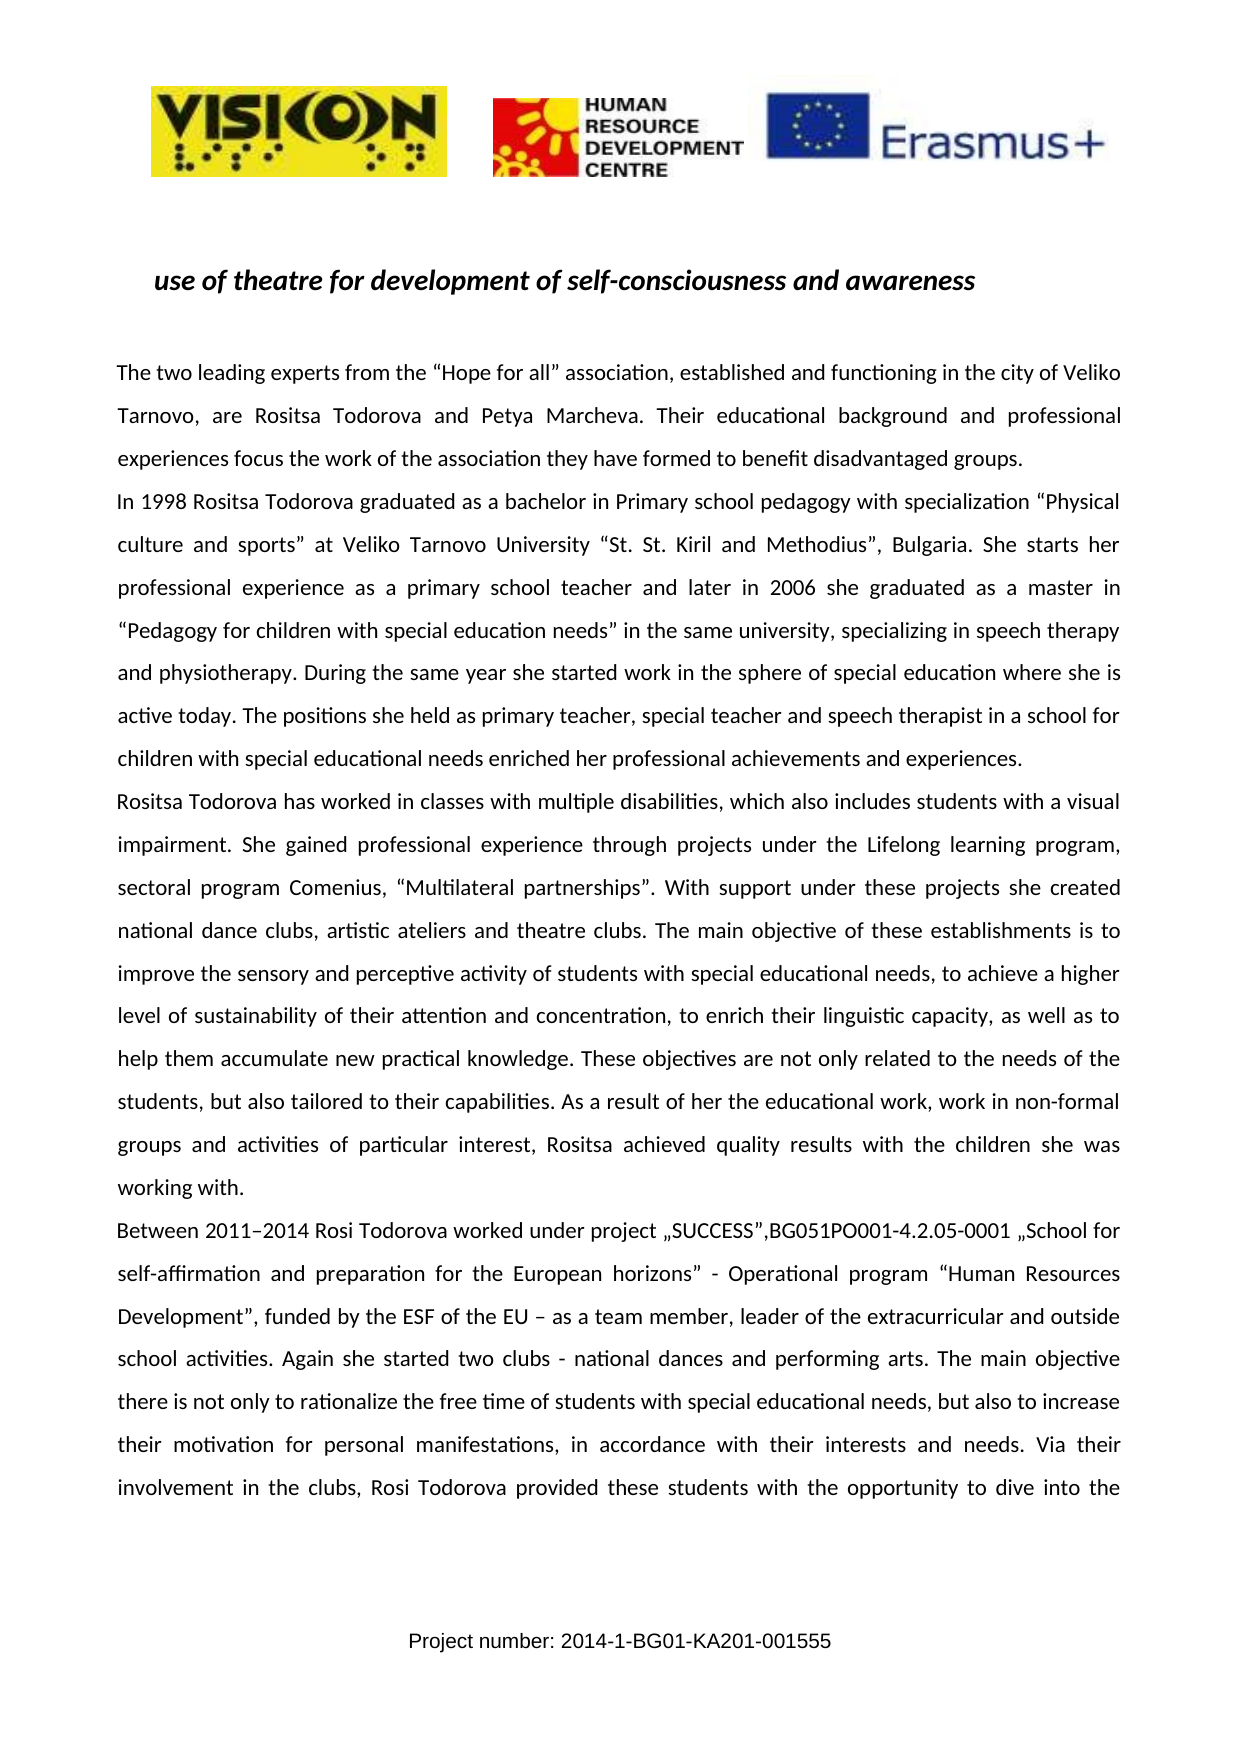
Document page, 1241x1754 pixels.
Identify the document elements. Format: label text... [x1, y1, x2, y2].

picture [748, 75, 1124, 177]
subtitle use of theatre for development of self-consciousness and awareness [154, 262, 1122, 298]
text In 1998 Rositsa Todorova graduated as a bachelor in Primary school pedagogy with specialization “Physical culture and sports” at Veliko Tarnovo University “St. St. Kiril and Methodius”, Bulgaria. She starts her professional experience as a primary school teacher and later in 2006 she graduated as a master in “Pedagogy for children with special education needs” in the same university, specializing in speech therapy and physiotherapy. During the same year she started work in the sphere of special education where she is active today. The positions she held as primary teacher, special teacher and speech therapist in a school for children with special educational needs enriched her professional achievements and experiences. [116, 487, 1123, 772]
text The two leading experts from the “Hope for all” association, established and functioning in the city of Veliko Tarnovo, are Rositsa Todorova and Petya Marcheva. Their educational background and professional experiences focus the work of the association they have formed to benefit disadvantaged groups. [116, 358, 1123, 472]
picture [493, 98, 744, 177]
picture [151, 86, 447, 177]
text Rositsa Todorova has worked in classes with multiple disabilities, which also includes students with a visual impairment. She gained professional experience through projects under the Lifelong learning program, sectoral program Comenius, “Multilateral partnerships”. With support under these projects she created national dance clubs, artistic ateliers and theatre clubs. The main objective of these establishments is to improve the sensory and perceptive activity of students with special educational needs, to achieve a higher level of sustainability of their attention and concentration, to enrich their linguistic capacity, as well as to help them accumulate new practical knowledge. These objectives are not only related to the needs of the students, but also tailored to their capabilities. As a result of her the educational work, work in non-formal groups and activities of particular interest, Rositsa achieved quality results with the children she was working with. [116, 787, 1123, 1201]
